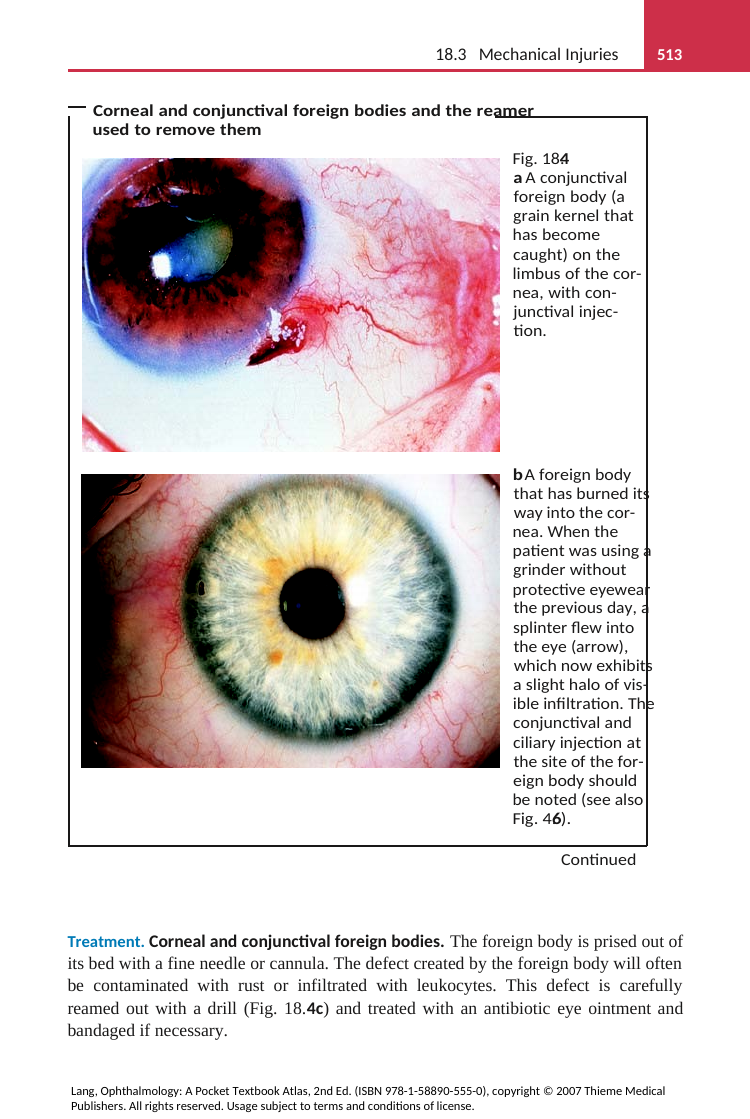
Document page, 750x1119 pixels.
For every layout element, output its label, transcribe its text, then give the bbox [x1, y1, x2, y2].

text Treatment. Corneal and conjunctival foreign bodies. The foreign body is prised out of its bed with a fine needle or cannula. The defect created by the foreign body will often be contaminated with rust or infiltrated with leukocytes. This defect is carefully reamed out with a drill (Fig. 18.4c) and treated with an antibiotic eye ointment and bandaged if necessary. [67, 930, 684, 1041]
picture [82, 158, 500, 452]
picture [81, 474, 500, 768]
